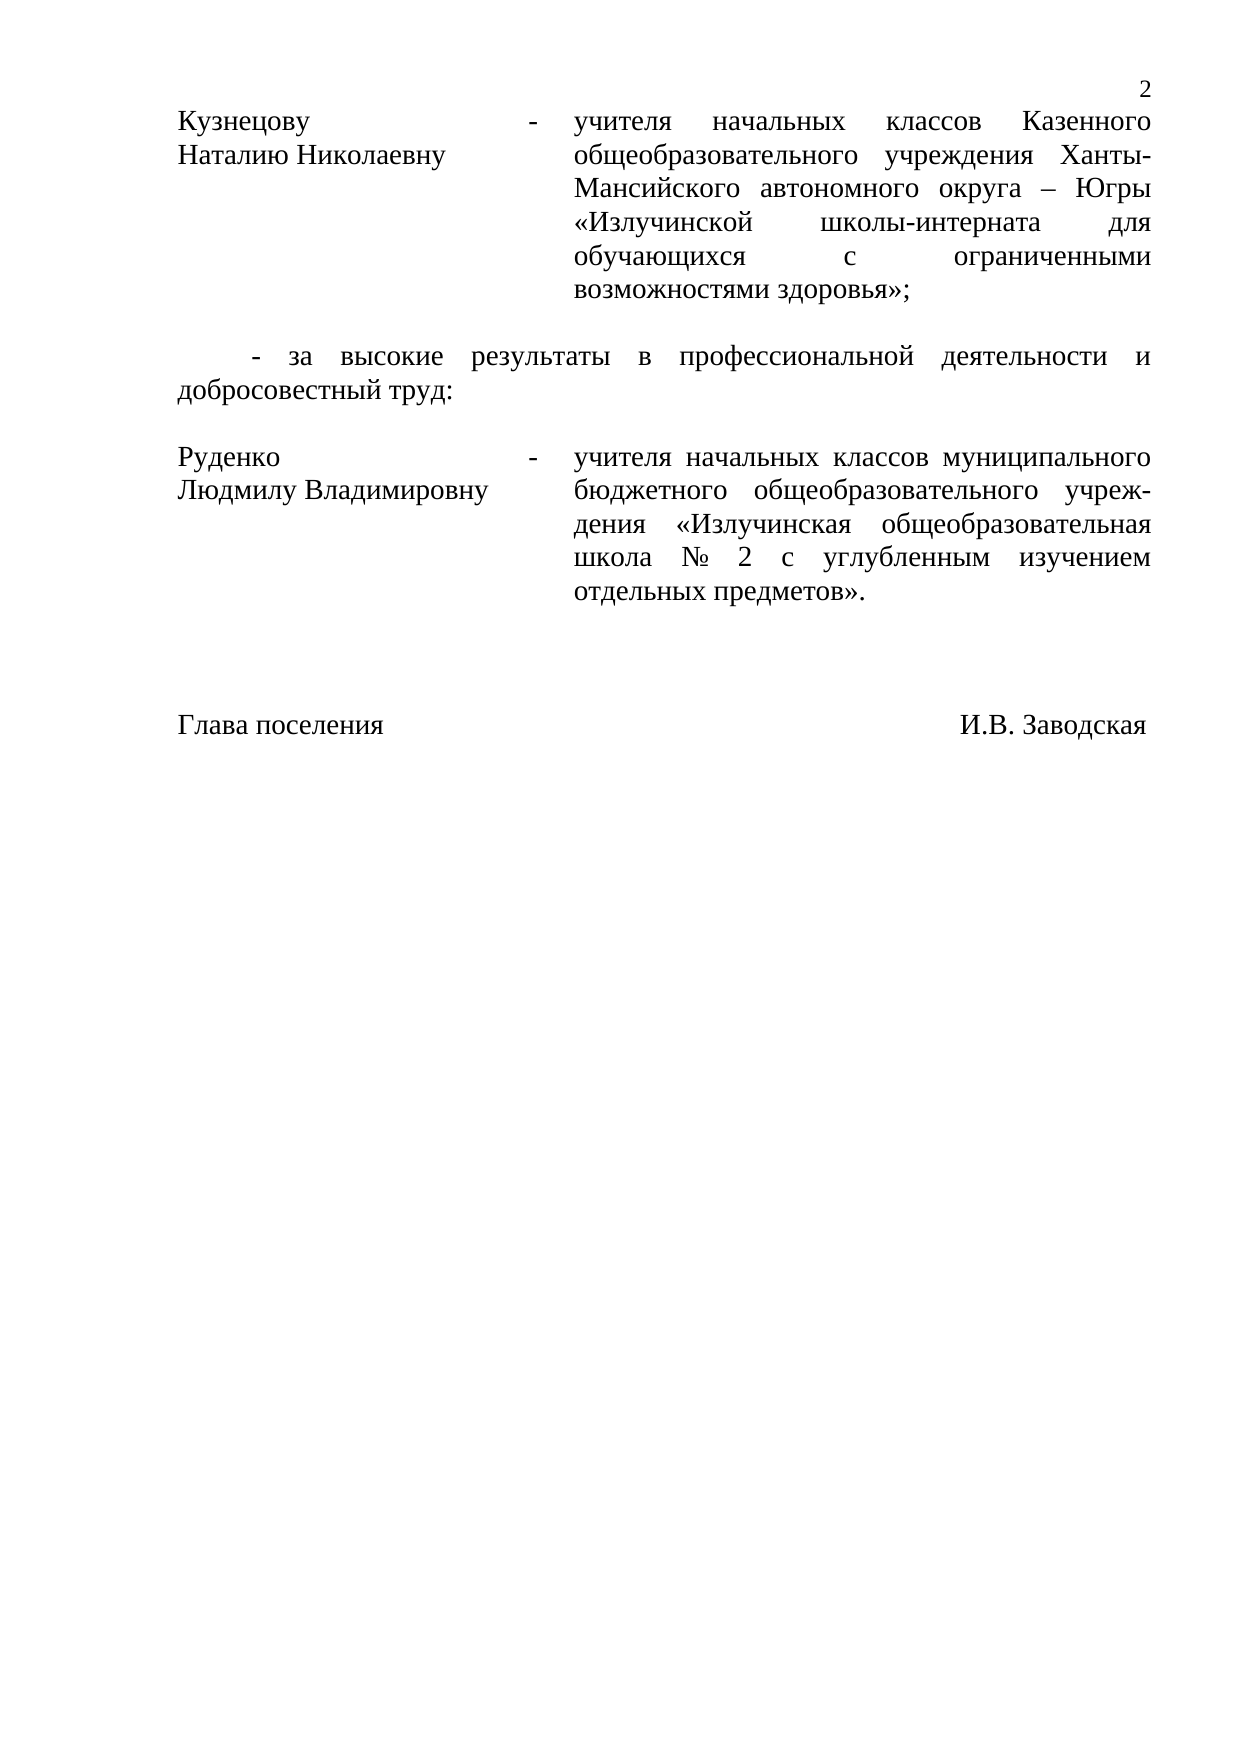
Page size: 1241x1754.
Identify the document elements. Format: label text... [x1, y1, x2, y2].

table_header - [517, 439, 562, 607]
text - за высокие результаты в профессиональной деятельности и добросовестный труд: [177, 338, 1152, 405]
table_header Руденко Людмилу Владимировну [166, 439, 517, 607]
table_cell учителя начальных классов Казенного общеобразовательного учреждения Ханты-Мансийского автономного округа – Югры «Излучинской школы-интерната для обучающихся с ограниченными возможностями здоровья»; [562, 104, 1163, 305]
table_cell Кузнецову Наталию Николаевну [166, 104, 517, 305]
table_header учителя начальных классов муниципального бюджетного общеобразовательного учреж-дения «Излучинская общеобразовательная школа № 2 с углубленным изучением отдельных предметов». [562, 439, 1163, 607]
table_cell - [517, 104, 562, 305]
text Глава поселения И.В. Заводская [177, 707, 1152, 741]
